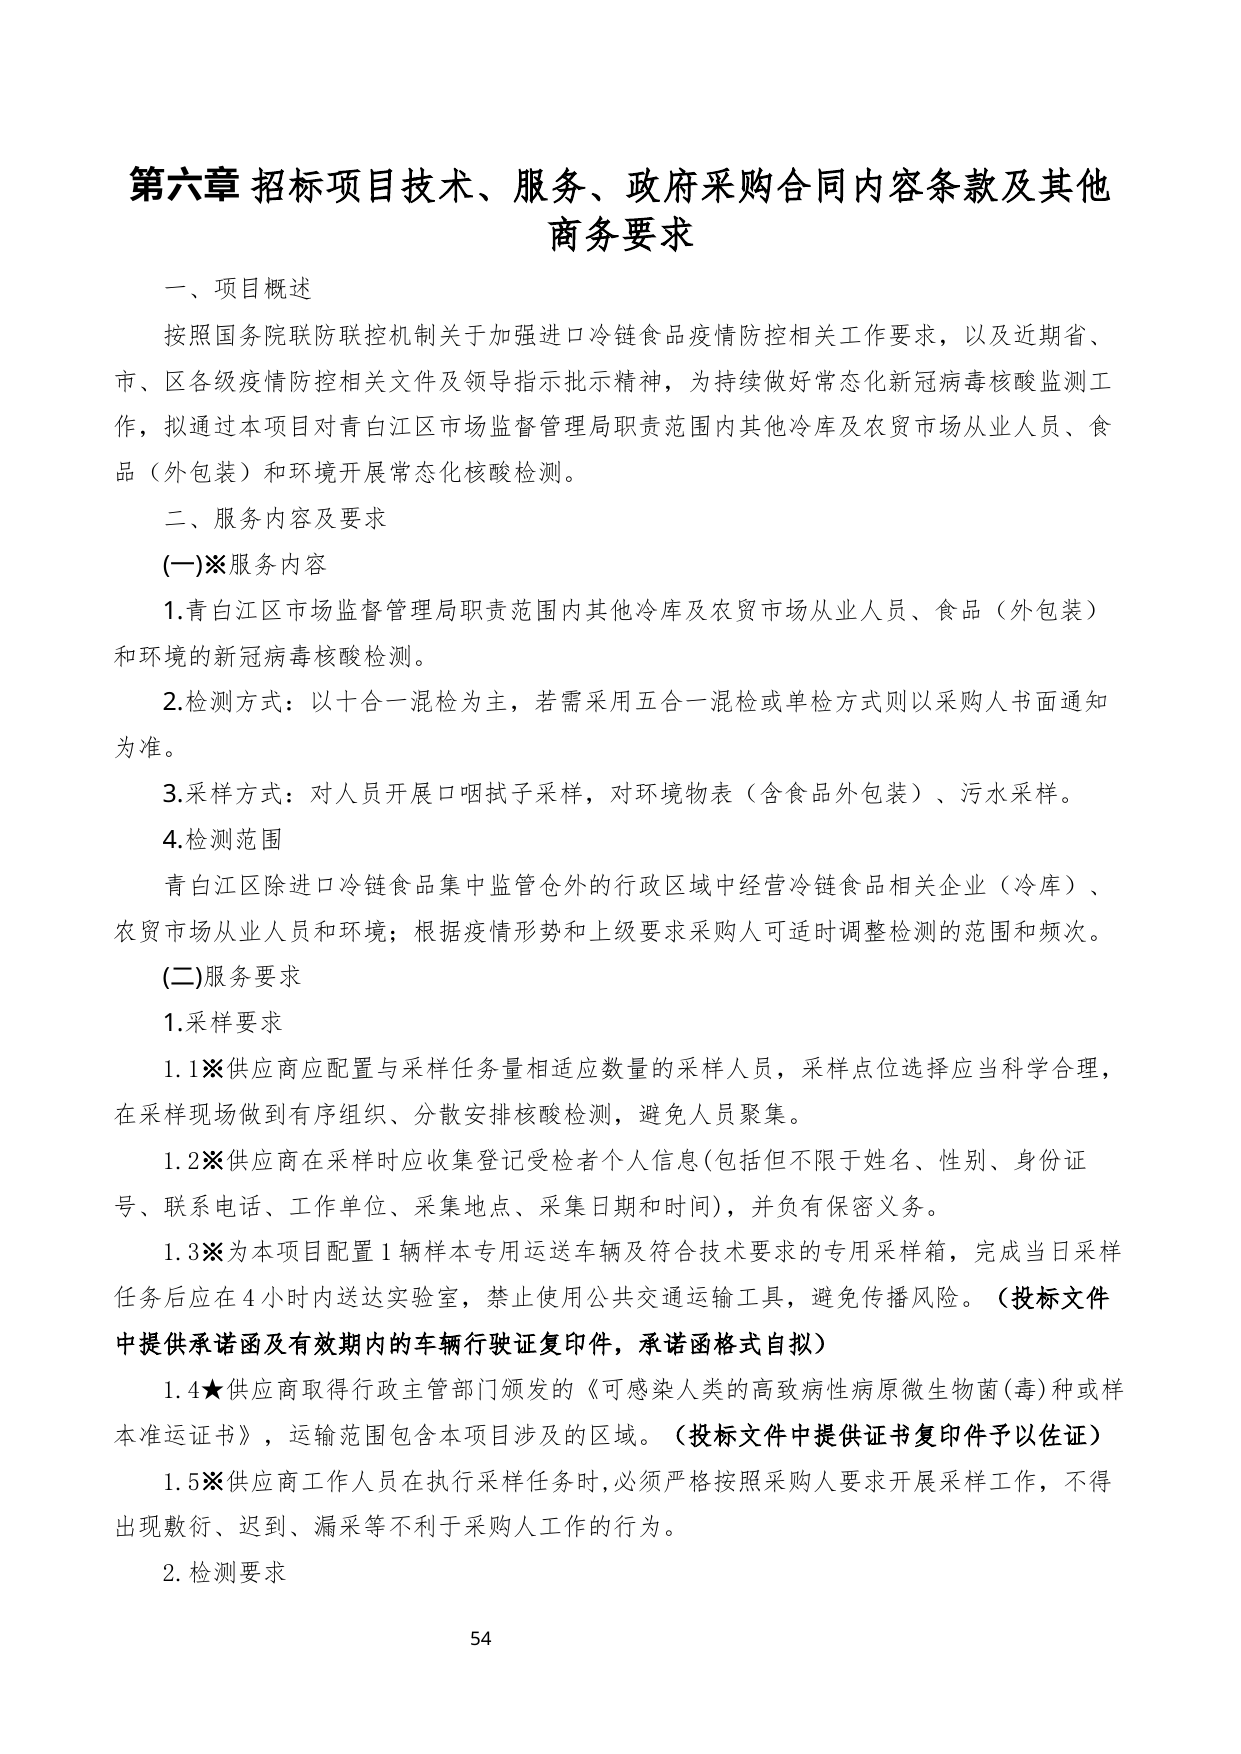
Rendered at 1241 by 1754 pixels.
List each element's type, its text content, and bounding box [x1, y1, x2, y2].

text 1.1※供应商应配置与采样任务量相适应数量的采样人员，采样点位选择应当科学合理，在采样现场做到有序组织、分散安排核酸检测，避免人员聚集。 [112, 1041, 1128, 1132]
list 服务内容及要求 [112, 491, 1128, 537]
text 按照国务院联防联控机制关于加强进口冷链食品疫情防控相关工作要求，以及近期省、市、区各级疫情防控相关文件及领导指示批示精神，为持续做好常态化新冠病毒核酸监测工作，拟通过本项目对青白江区市场监督管理局职责范围内其他冷库及农贸市场从业人员、食品（外包装）和环境开展常态化核酸检测。 [112, 307, 1128, 491]
list 招标项目技术、服务、政府采购合同内容条款及其他商务要求 [112, 155, 1128, 252]
list 检测方式：以十合一混检为主，若需采用五合一混检或单检方式则以采购人书面通知为准。 [112, 674, 1128, 766]
text 2.检测要求 [112, 1545, 1128, 1591]
list 采样要求 [112, 995, 1128, 1041]
list 青白江区除进口冷链食品集中监管仓外的行政区域中经营冷链食品相关企业（冷库）、农贸市场从业人员和环境；根据疫情形势和上级要求采购人可适时调整检测的范围和频次。 [112, 857, 1128, 949]
list 青白江区市场监督管理局职责范围内其他冷库及农贸市场从业人员、食品（外包装）和环境的新冠病毒核酸检测。 [112, 582, 1128, 674]
text 1.3※为本项目配置1辆样本专用运送车辆及符合技术要求的专用采样箱，完成当日采样任务后应在4小时内送达实验室，禁止使用公共交通运输工具，避免传播风险。（投标文件中提供承诺函及有效期内的车辆行驶证复印件，承诺函格式自拟） [112, 1224, 1128, 1362]
list 检测范围 [112, 812, 1128, 857]
text 1.4★供应商取得行政主管部门颁发的《可感染人类的高致病性病原微生物菌(毒)种或样本准运证书》，运输范围包含本项目涉及的区域。（投标文件中提供证书复印件予以佐证） [112, 1362, 1128, 1453]
list 采样方式：对人员开展口咽拭子采样，对环境物表（含食品外包装）、污水采样。 [112, 766, 1128, 812]
list ※服务内容 [112, 537, 1128, 582]
text 1.2※供应商在采样时应收集登记受检者个人信息(包括但不限于姓名、性别、身份证号、联系电话、工作单位、采集地点、采集日期和时间)，并负有保密义务。 [112, 1132, 1128, 1224]
list 服务要求 [112, 949, 1128, 995]
text 1.5※供应商工作人员在执行采样任务时,必须严格按照采购人要求开展采样工作，不得出现敷衍、迟到、漏采等不利于采购人工作的行为。 [112, 1453, 1128, 1545]
text 一、项目概述 [112, 257, 1128, 307]
